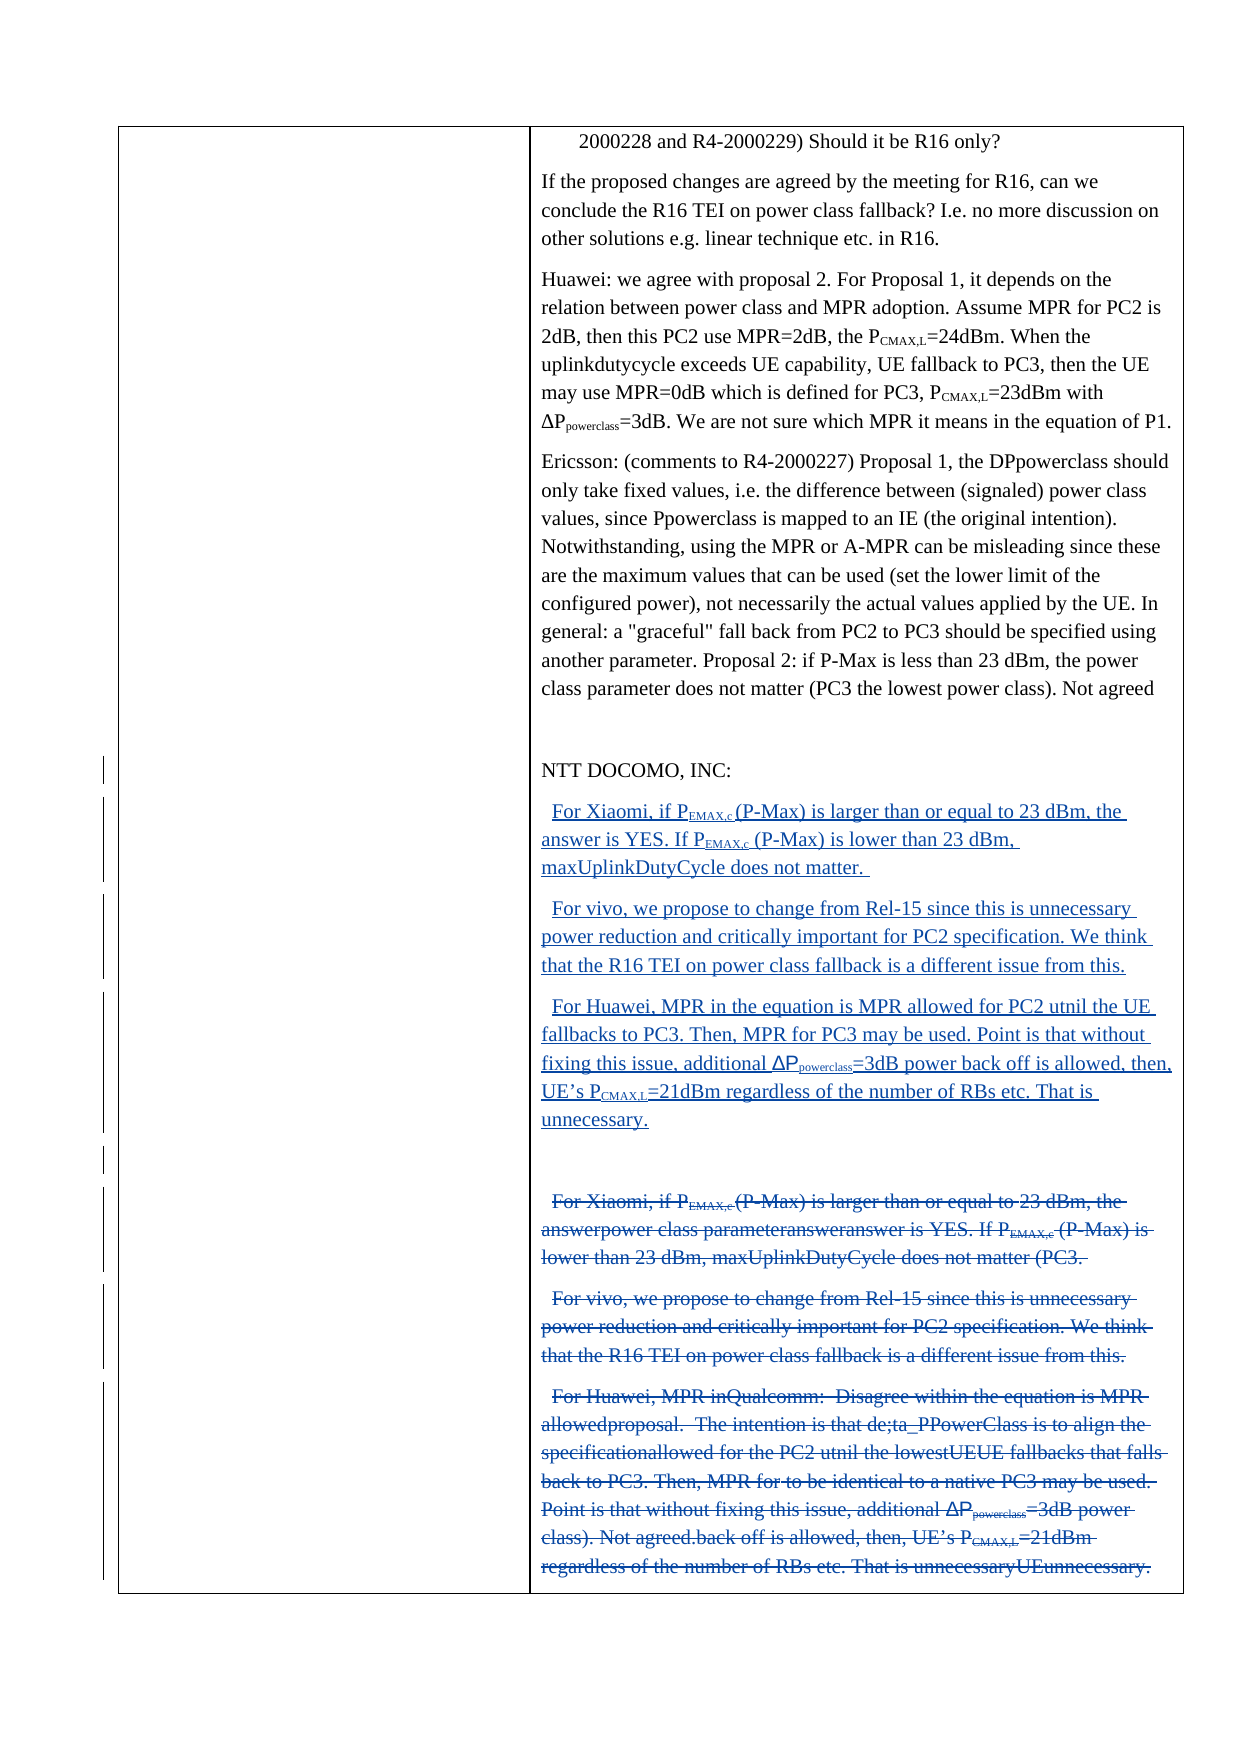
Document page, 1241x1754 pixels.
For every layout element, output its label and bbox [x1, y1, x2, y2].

table_cell [119, 127, 529, 1592]
table_cell [531, 127, 1183, 1592]
